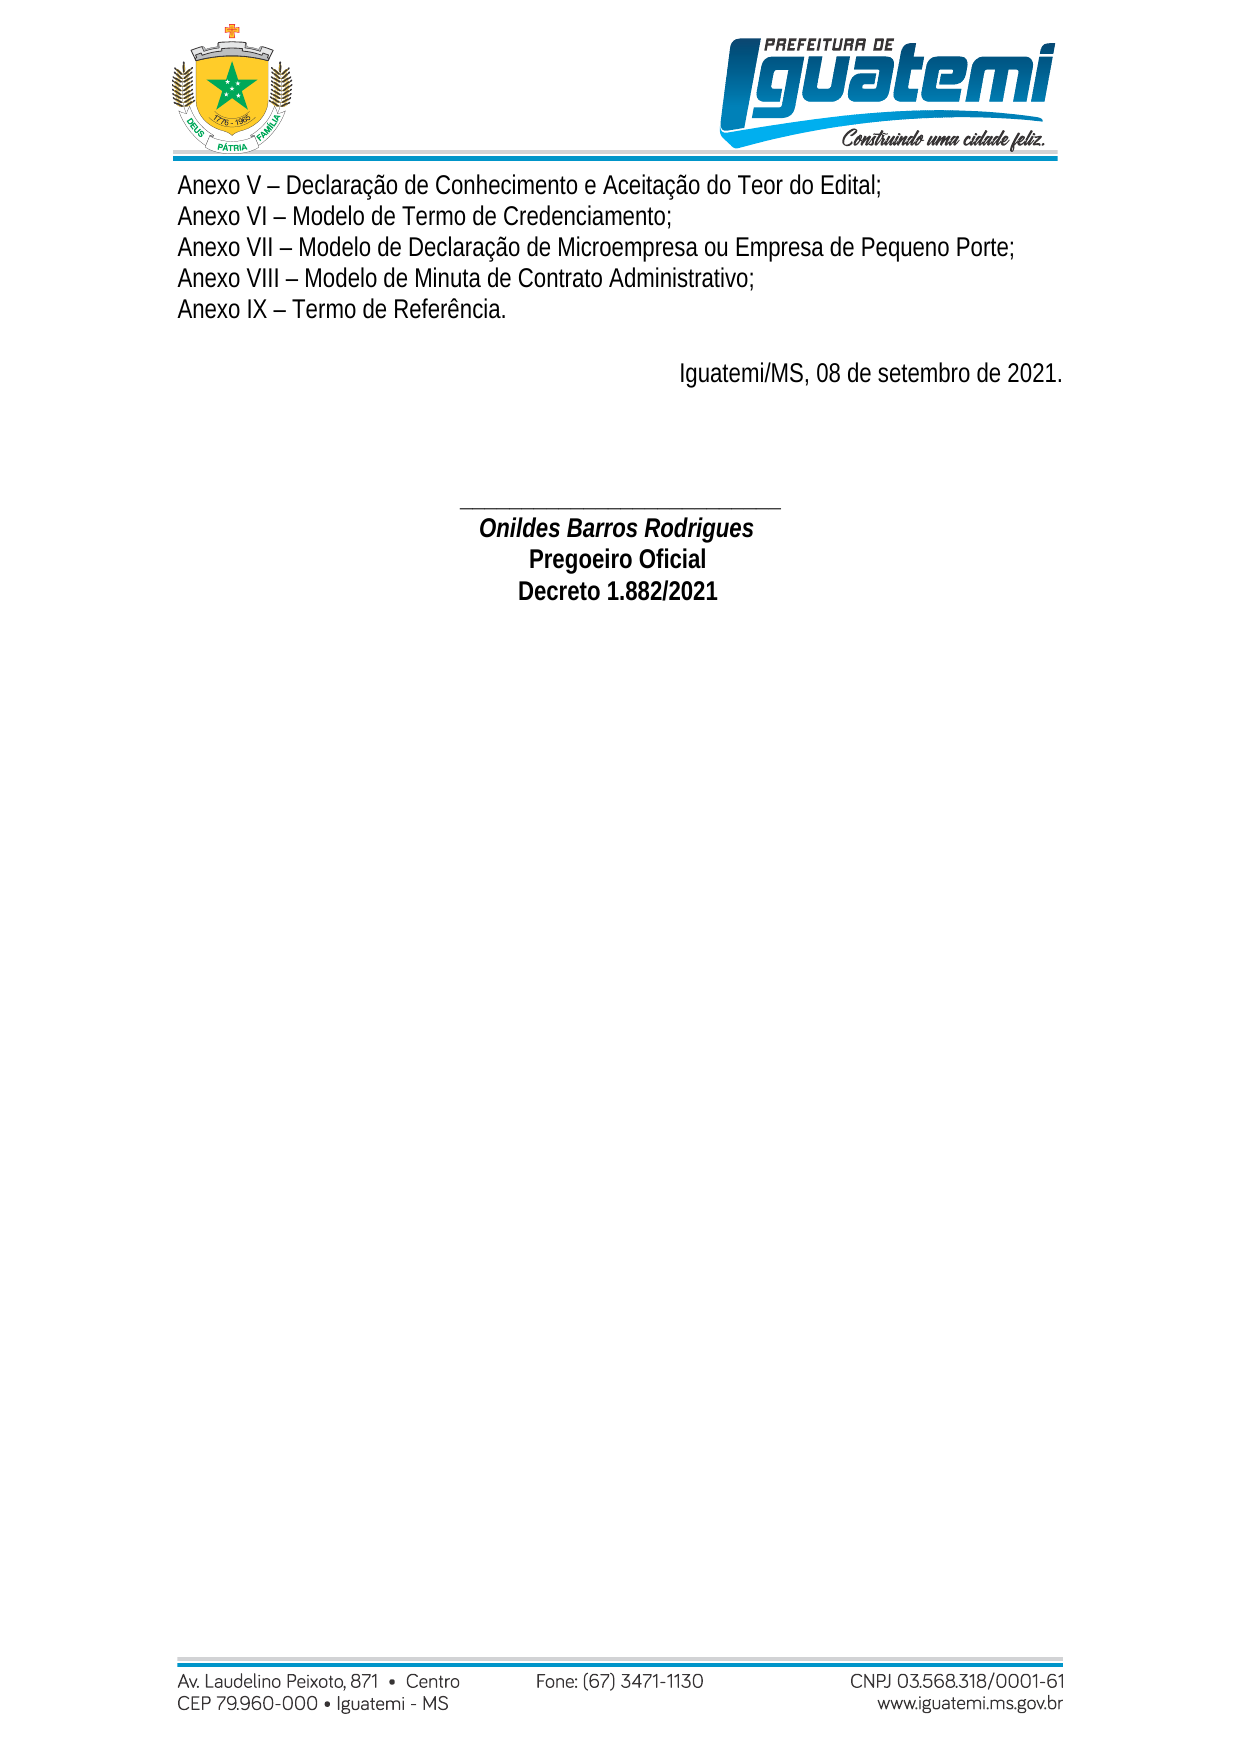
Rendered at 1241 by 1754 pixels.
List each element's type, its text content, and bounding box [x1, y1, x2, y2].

text Anexo VIII – Modelo de Minuta de Contrato Administrativo; [177, 262, 1063, 293]
text Iguatemi/MS, 08 de setembro de 2021. [177, 357, 1063, 388]
text Anexo V – Declaração de Conhecimento e Aceitação do Teor do Edital; [177, 169, 1063, 200]
text Anexo VI – Modelo de Termo de Credenciamento; [177, 200, 1063, 231]
subtitle Decreto 1.882/2021 [177, 575, 1058, 606]
text Onildes Barros Rodrigues [177, 513, 1058, 544]
text Anexo VII – Modelo de Declaração de Microempresa ou Empresa de Pequeno Porte; [177, 231, 1063, 262]
text __________________________ [177, 482, 1063, 513]
text Anexo IX – Termo de Referência. [177, 293, 1063, 324]
subtitle Pregoeiro Oficial [177, 544, 1058, 575]
